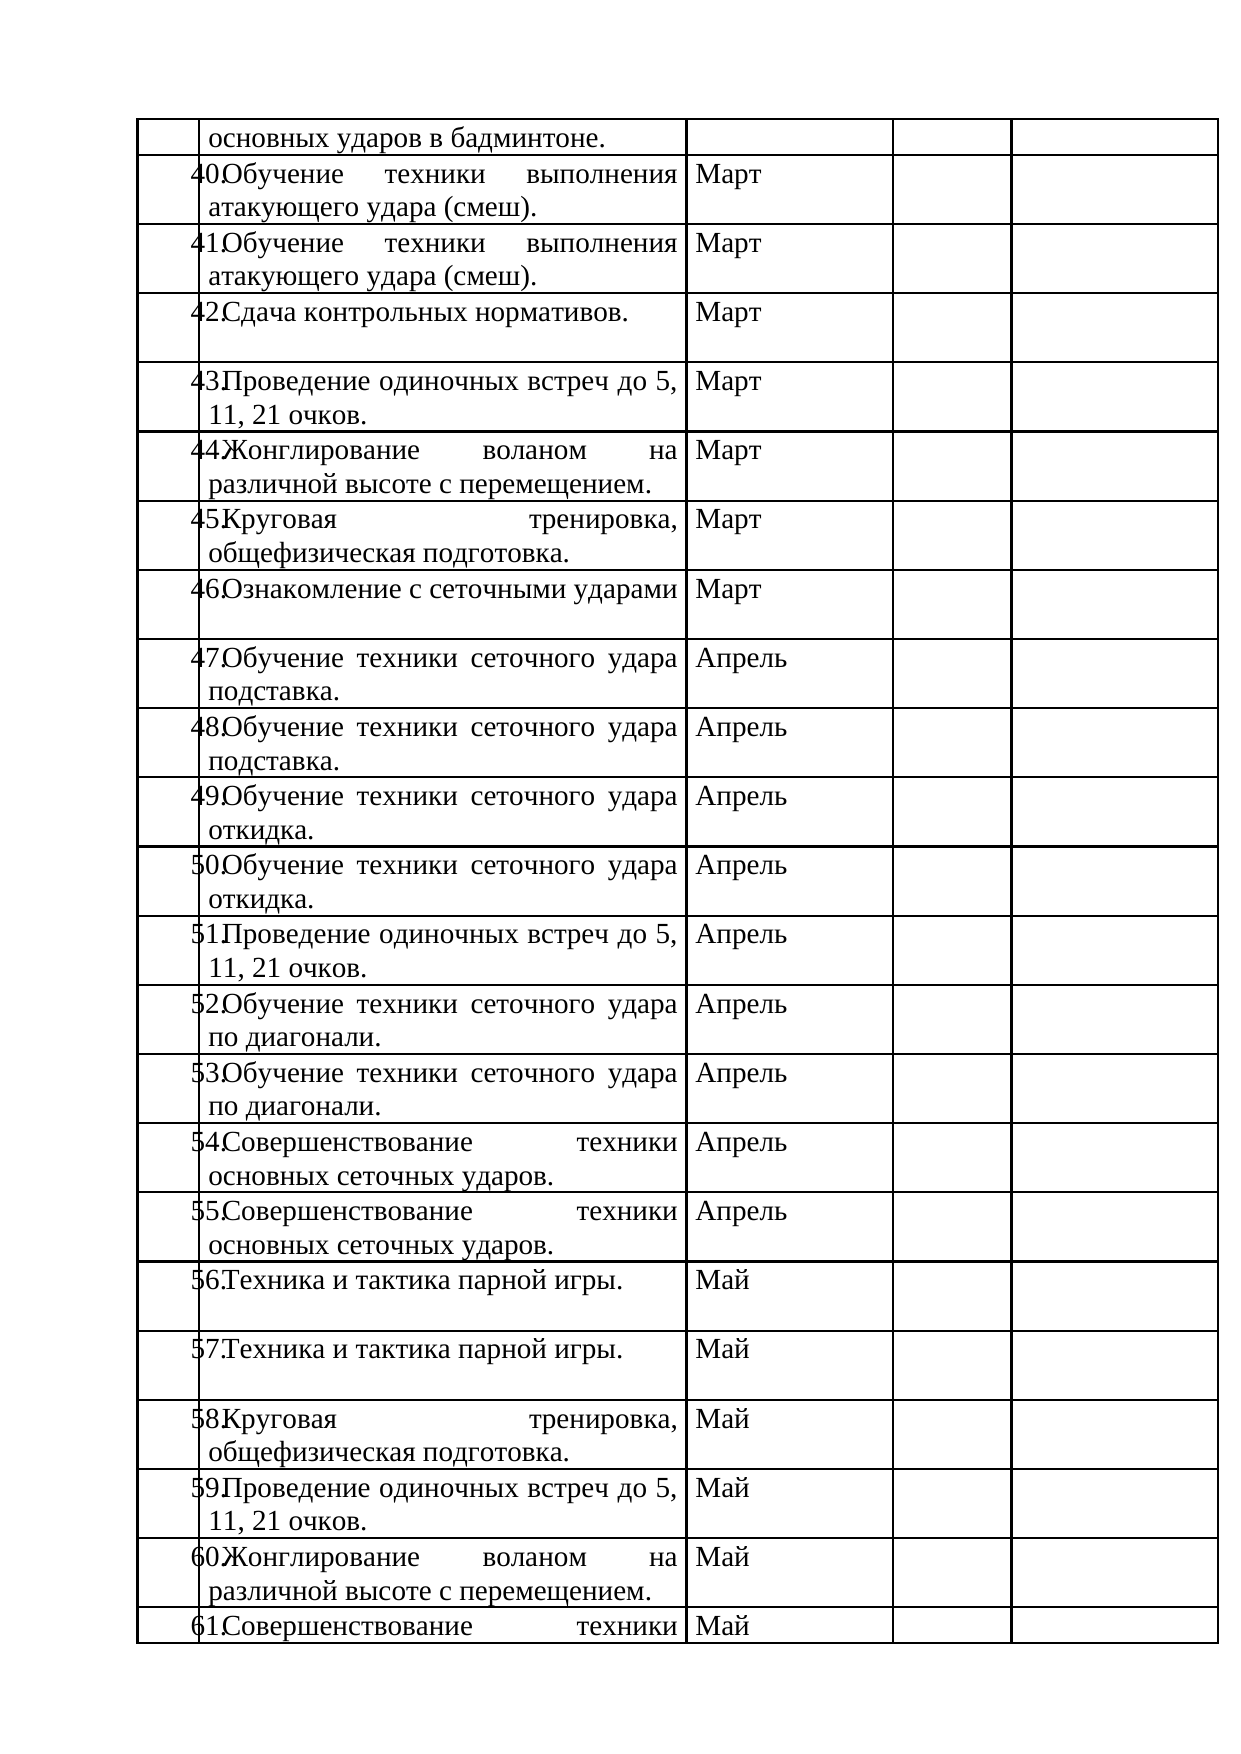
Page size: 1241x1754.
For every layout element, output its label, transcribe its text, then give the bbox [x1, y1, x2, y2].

table_cell [1013, 294, 1217, 361]
table_cell [1013, 1539, 1217, 1606]
table_cell Техника и тактика парной игры. [200, 1332, 685, 1399]
table_cell Март [688, 225, 892, 292]
table_cell Жонглирование воланом на различной высоте с перемещением. [200, 433, 685, 499]
table_cell [1013, 502, 1217, 569]
table_cell [1013, 363, 1217, 430]
table_cell Апрель [688, 986, 892, 1053]
table_cell [1013, 1608, 1217, 1642]
table_cell [894, 433, 1010, 499]
table_cell [139, 433, 198, 499]
table_cell [1013, 709, 1217, 776]
table_cell [1013, 433, 1217, 499]
table_cell Апрель [688, 917, 892, 984]
table_cell [1013, 571, 1217, 638]
table_cell [1013, 1332, 1217, 1399]
table_cell [139, 156, 198, 223]
table_cell Обучение техники сеточного удара подставка. [200, 709, 685, 776]
table_cell [139, 1193, 198, 1260]
table_cell [1013, 1470, 1217, 1537]
table_cell Март [688, 294, 892, 361]
table_cell [1013, 778, 1217, 845]
table_cell Техника и тактика парной игры. [200, 1263, 685, 1329]
table_cell [139, 778, 198, 845]
table_cell [894, 709, 1010, 776]
table_cell [139, 1124, 198, 1191]
table_cell [1013, 1263, 1217, 1329]
table_cell [894, 1332, 1010, 1399]
table_cell Обучение техники сеточного удара откидка. [200, 848, 685, 914]
table_cell Май [688, 1401, 892, 1468]
table_cell Проведение одиночных встреч до 5, 11, 21 очков. [200, 363, 685, 430]
table_cell Апрель [688, 848, 892, 914]
table_cell [139, 294, 198, 361]
table_cell [894, 1608, 1010, 1642]
table_cell [139, 1401, 198, 1468]
table_cell Март [688, 571, 892, 638]
table_cell Обучение техники сеточного удара по диагонали. [200, 1055, 685, 1122]
table_cell Совершенствование техники основных сеточных ударов. [200, 1193, 685, 1260]
table_cell [139, 986, 198, 1053]
table_cell [894, 778, 1010, 845]
table_cell [139, 225, 198, 292]
table_cell [894, 156, 1010, 223]
table_cell Сдача контрольных нормативов. [200, 294, 685, 361]
table_cell Май [688, 1470, 892, 1537]
table_cell Апрель [688, 778, 892, 845]
table_cell Апрель [688, 1193, 892, 1260]
table_cell Апрель [688, 1124, 892, 1191]
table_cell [200, 1608, 685, 1642]
table_cell Май [688, 1539, 892, 1606]
table_cell [139, 848, 198, 914]
table_cell Обучение техники сеточного удара откидка. [200, 778, 685, 845]
table_cell [894, 986, 1010, 1053]
table_cell [894, 571, 1010, 638]
table_cell Май [688, 1263, 892, 1329]
table_cell Май [688, 1332, 892, 1399]
table_cell [139, 1539, 198, 1606]
table_cell Апрель [688, 1055, 892, 1122]
table_cell [139, 571, 198, 638]
table_cell Март [688, 156, 892, 223]
table_cell [139, 640, 198, 707]
table_cell [1013, 848, 1217, 914]
table_cell Жонглирование воланом на различной высоте с перемещением. [200, 1539, 685, 1606]
table_cell [139, 1608, 198, 1642]
table_cell [894, 1263, 1010, 1329]
table_cell [139, 1470, 198, 1537]
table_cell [200, 1470, 685, 1537]
table_cell [139, 502, 198, 569]
table_cell [139, 1055, 198, 1122]
table_cell Обучение техники выполнения атакующего удара (смеш). [200, 225, 685, 292]
table_cell [1013, 917, 1217, 984]
table_cell [894, 917, 1010, 984]
table_cell Март [688, 363, 892, 430]
table_cell Проведение одиночных встреч до 5, 11, 21 очков. [200, 917, 685, 984]
table_cell [894, 640, 1010, 707]
table_cell [1013, 1401, 1217, 1468]
table_cell Февраль [688, 120, 892, 154]
table_cell [1013, 120, 1217, 154]
table_cell Апрель [688, 640, 892, 707]
table_cell [894, 120, 1010, 154]
table_cell [1013, 986, 1217, 1053]
table_cell [139, 363, 198, 430]
table_cell [1013, 1124, 1217, 1191]
table_cell [139, 917, 198, 984]
table_cell Обучение техники сеточного удара подставка. [200, 640, 685, 707]
table_cell [894, 363, 1010, 430]
table_cell [894, 225, 1010, 292]
table_cell [894, 1193, 1010, 1260]
table_cell Апрель [688, 709, 892, 776]
table_cell [1013, 640, 1217, 707]
table_cell [139, 1332, 198, 1399]
table_cell [139, 709, 198, 776]
table_cell [1013, 1055, 1217, 1122]
table_cell [894, 502, 1010, 569]
table_cell [139, 120, 198, 154]
table_cell [1013, 156, 1217, 223]
table_cell [894, 294, 1010, 361]
table_cell [894, 1055, 1010, 1122]
table_cell [894, 1124, 1010, 1191]
table_cell [894, 1539, 1010, 1606]
table_cell [894, 1470, 1010, 1537]
table_cell [139, 1263, 198, 1329]
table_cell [200, 120, 685, 154]
table_cell [1013, 225, 1217, 292]
table_cell Обучение техники сеточного удара по диагонали. [200, 986, 685, 1053]
table_cell Совершенствование техники основных сеточных ударов. [200, 1124, 685, 1191]
table_cell [894, 1401, 1010, 1468]
table_cell Обучение техники выполнения атакующего удара (смеш). [200, 156, 685, 223]
table_cell Март [688, 502, 892, 569]
table_cell Март [688, 433, 892, 499]
table_cell Ознакомление с сеточными ударами [200, 571, 685, 638]
table_cell Май [688, 1608, 892, 1642]
table_cell [1013, 1193, 1217, 1260]
table_cell Круговая тренировка, общефизическая подготовка. [200, 502, 685, 569]
table_cell Круговая тренировка, общефизическая подготовка. [200, 1401, 685, 1468]
table_cell [894, 848, 1010, 914]
